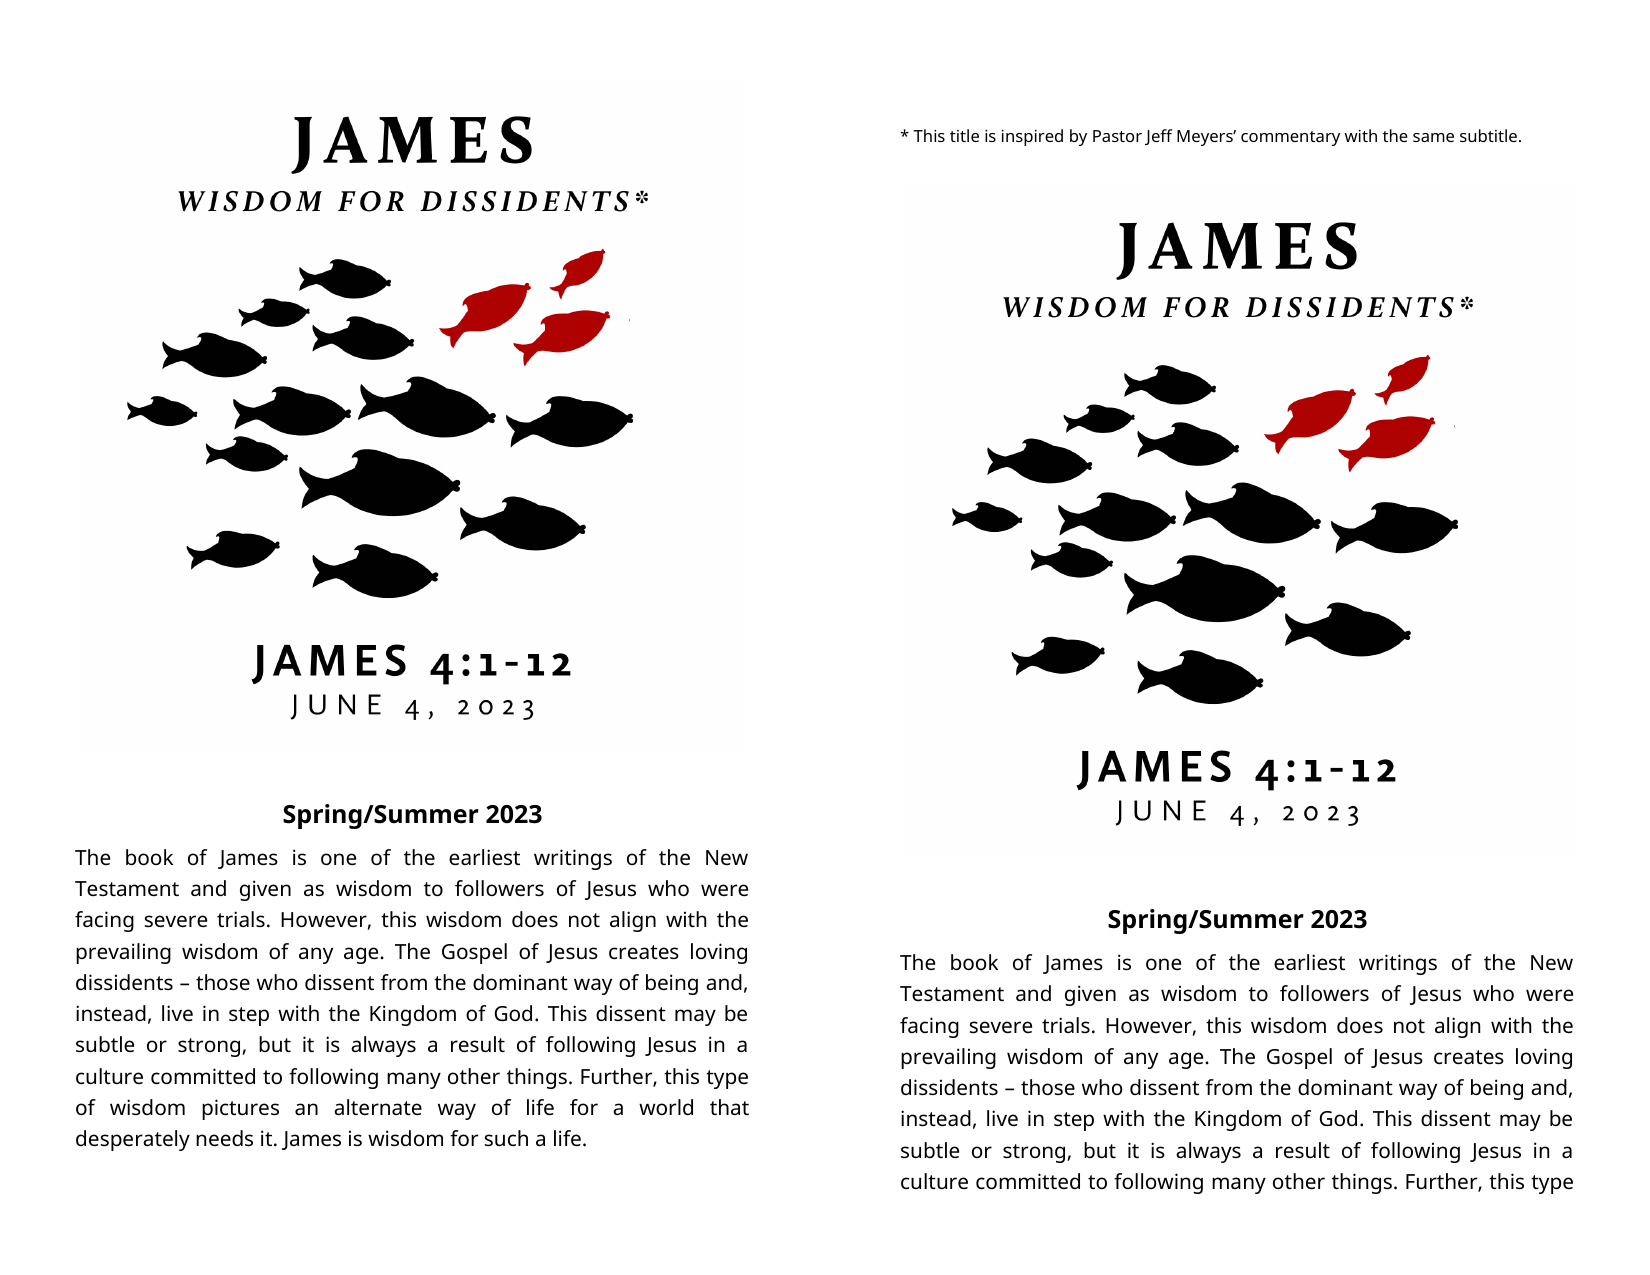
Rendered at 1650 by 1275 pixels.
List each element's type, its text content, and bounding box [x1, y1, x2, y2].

picture [75, 75, 750, 750]
text * This title is inspired by Pastor Jeff Meyers’ commentary with the same subtitle. [900, 75, 1575, 147]
text Spring/Summer 2023 [75, 797, 750, 831]
picture [900, 180, 1575, 856]
text Spring/Summer 2023 [900, 902, 1575, 936]
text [75, 843, 750, 1153]
